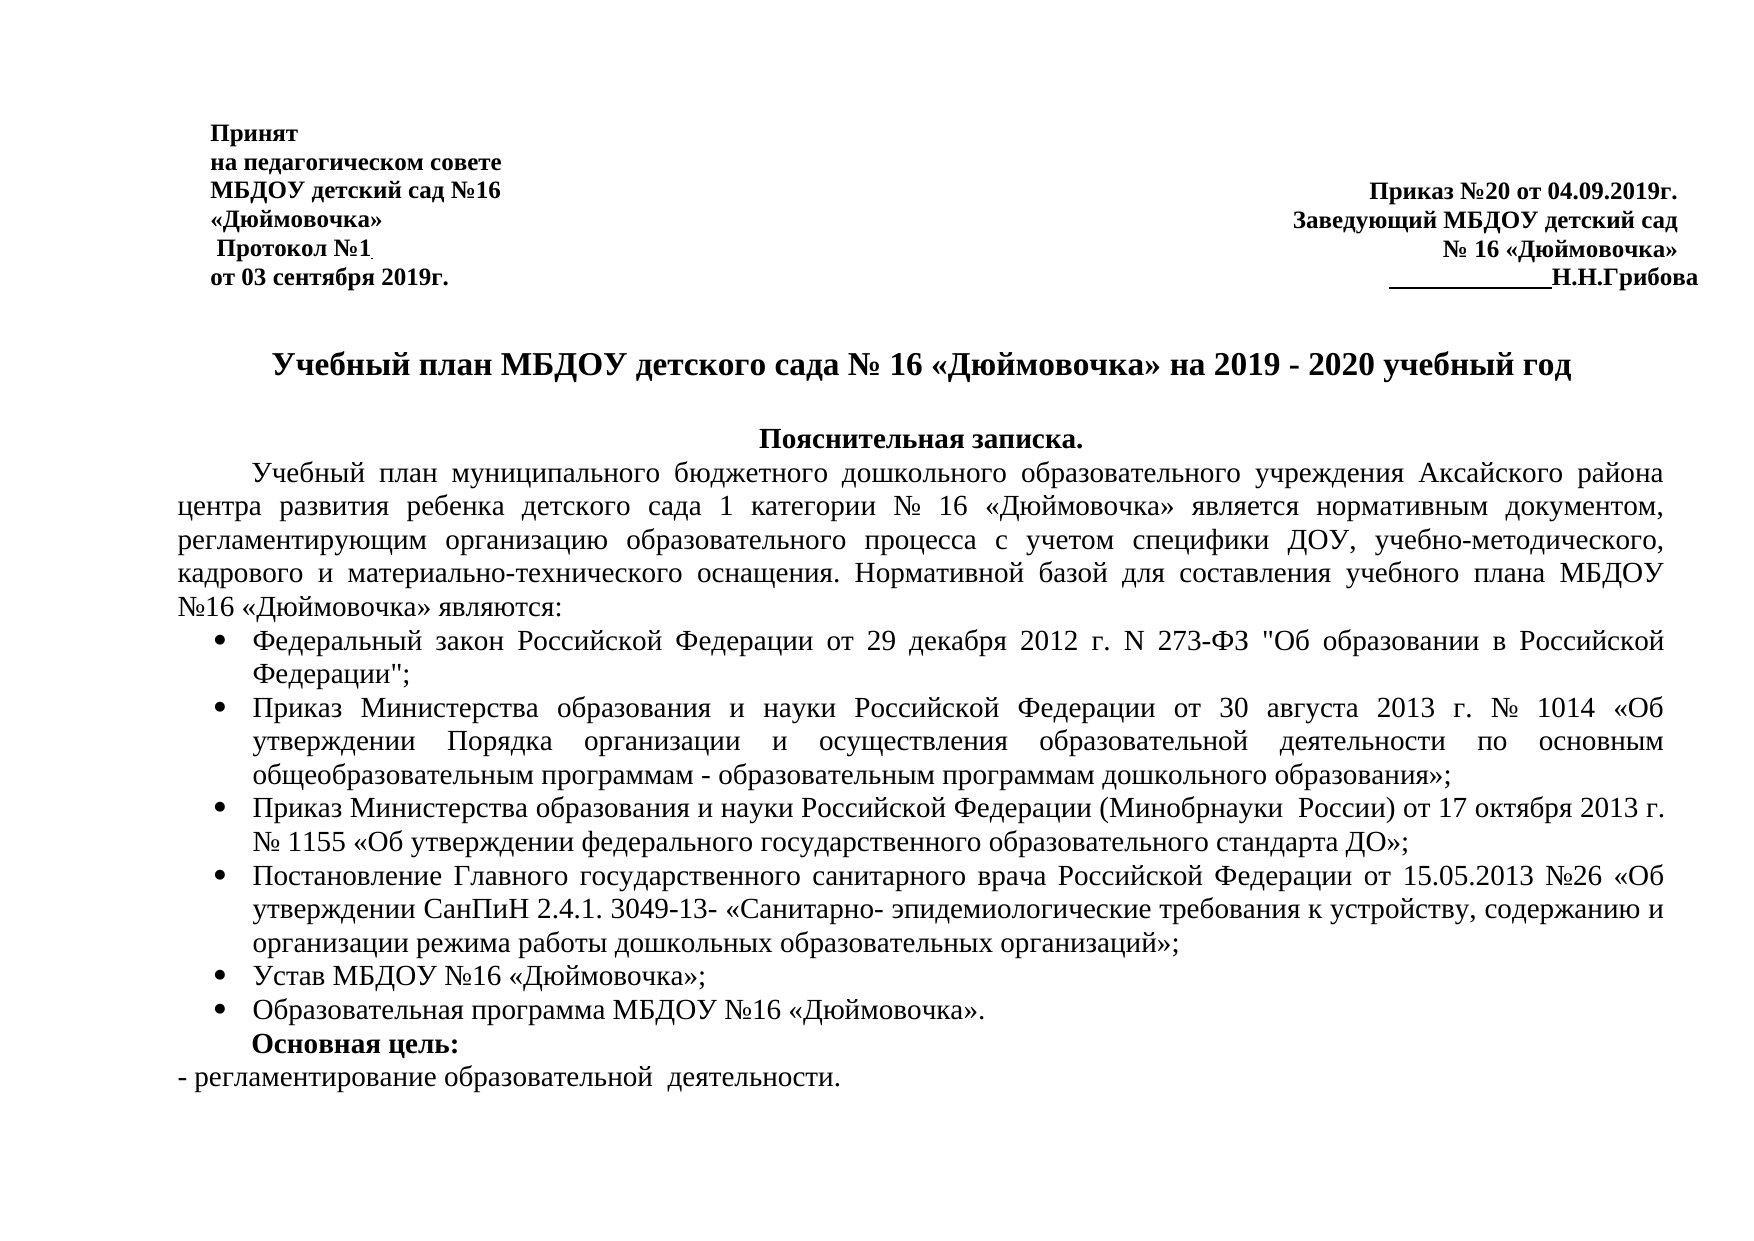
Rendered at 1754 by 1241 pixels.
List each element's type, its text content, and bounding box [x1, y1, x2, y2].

table_header Утверждаю Приказ №20 от 04.09.2019г. Заведующий МБДОУ детский сад № 16 «Дюймовочка» Н.Н.Грибова [663, 118, 1698, 292]
list Постановление Главного государственного санитарного врача Российской Федерации от 15.05.2013 №26 «Об утверждении СанПиН 2.4.1. 3049-13- «Санитарно- эпидемиологические требования к устройству, содержанию и организации режима работы дошкольных образовательных организаций»; [215, 858, 1665, 958]
list Приказ Министерства образования и науки Российской Федерации (Минобрнауки России) от 17 октября 2013 г. № 1155 «Об утверждении федерального государственного образовательного стандарта ДО»; [215, 791, 1665, 858]
text Учебный план МБДОУ детского сада № 16 «Дюймовочка» на 2019 - 2020 учебный год [177, 345, 1665, 383]
list Федеральный закон Российской Федерации от 29 декабря 2012 г. N 273-ФЗ "Об образовании в Российской Федерации"; [215, 623, 1665, 690]
list Приказ Министерства образования и науки Российской Федерации от 30 августа 2013 г. № 1014 «Об утверждении Порядка организации и осуществления образовательной деятельности по основным общеобразовательным программам - образовательным программам дошкольного образования»; [215, 690, 1665, 791]
list Образовательная программа МБДОУ №16 «Дюймовочка». [215, 992, 1665, 1026]
table_header Принят на педагогическом совете МБДОУ детский сад №16 «Дюймовочка» Протокол №1 от 03 сентября 2019г. [189, 118, 663, 292]
text Учебный план муниципального бюджетного дошкольного образовательного учреждения Аксайского района центра развития ребенка детского сада 1 категории № 16 «Дюймовочка» является нормативным документом, регламентирующим организацию образовательного процесса с учетом специфики ДОУ, учебно-методического, кадрового и материально-технического оснащения. Нормативной базой для составления учебного плана МБДОУ №16 «Дюймовочка» являются: [177, 455, 1665, 623]
text Пояснительная записка. [177, 421, 1665, 455]
list Устав МБДОУ №16 «Дюймовочка»; [215, 958, 1665, 992]
text - регламентирование образовательной деятельности. [177, 1059, 1665, 1093]
text Основная цель: [177, 1026, 1665, 1059]
